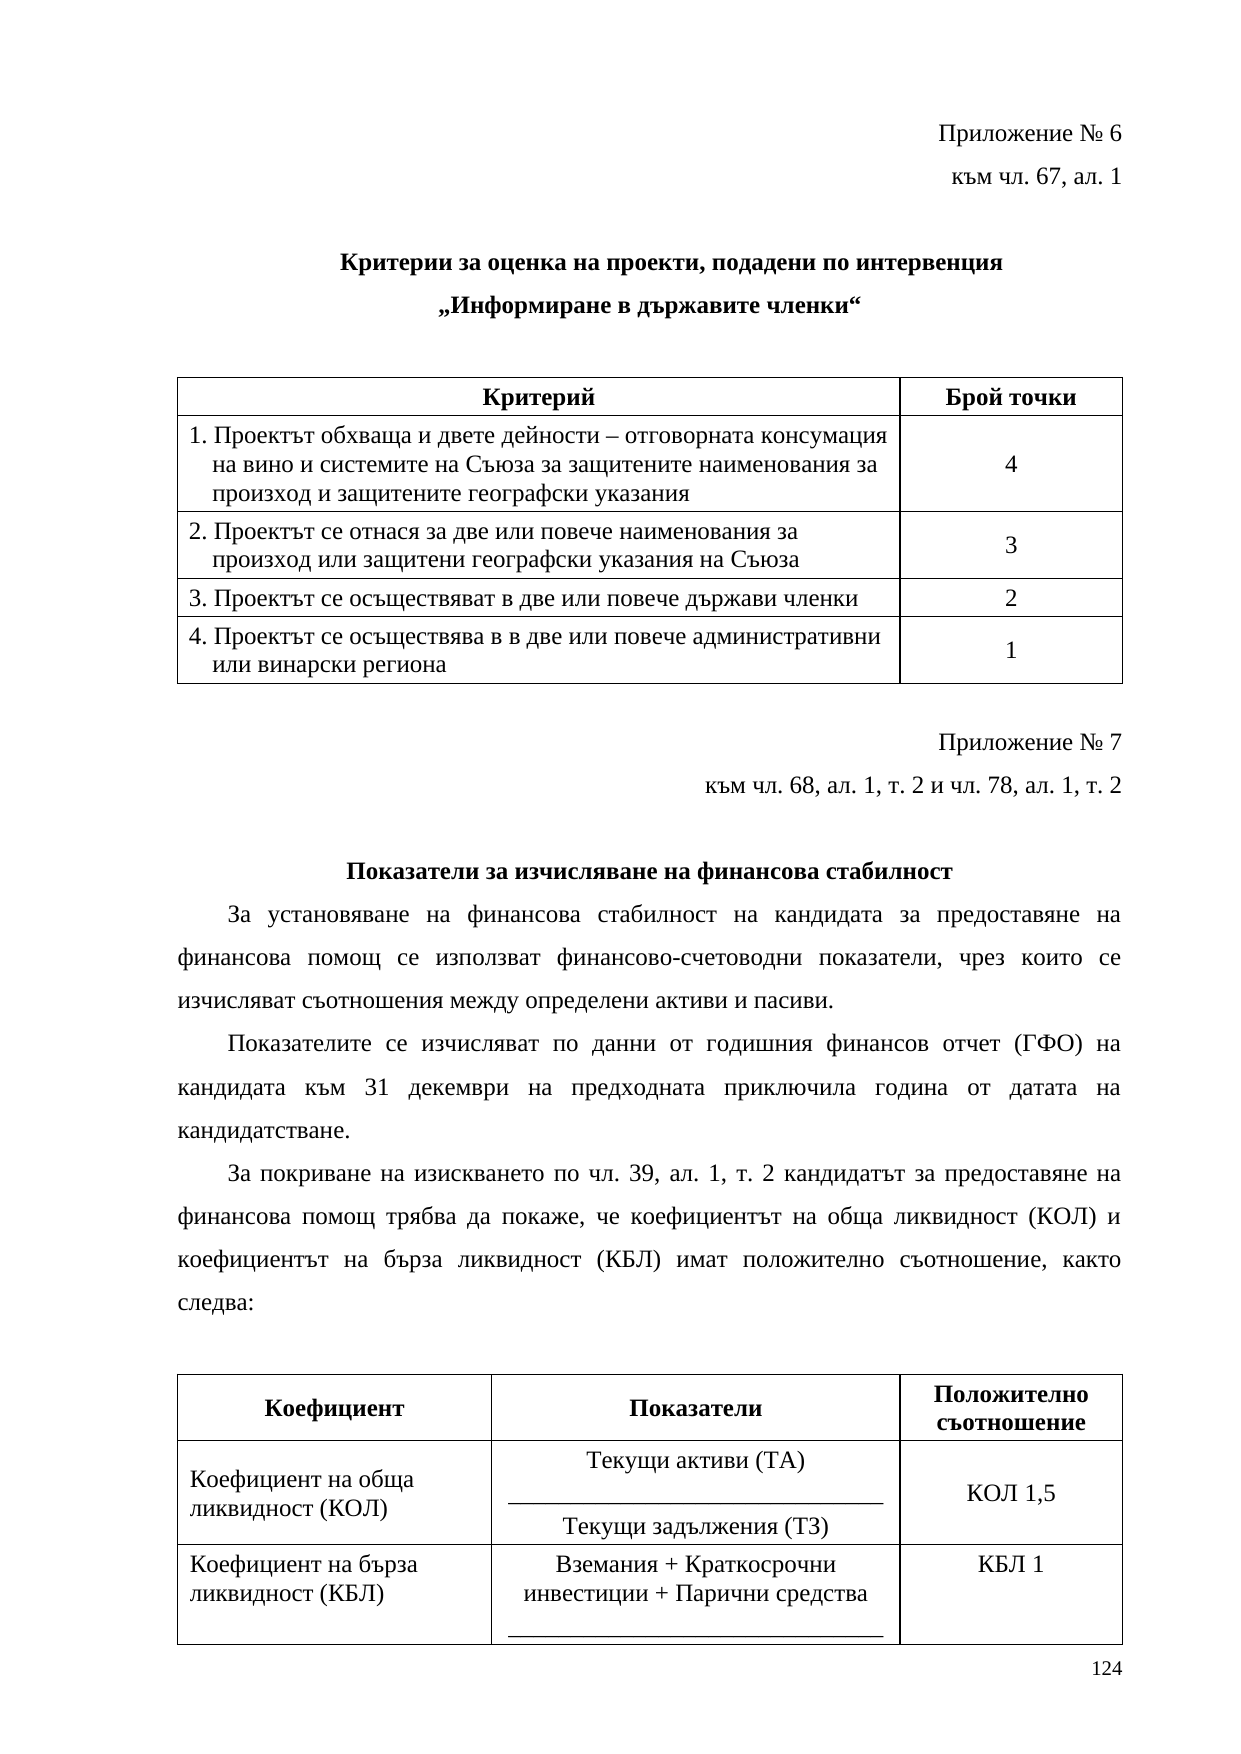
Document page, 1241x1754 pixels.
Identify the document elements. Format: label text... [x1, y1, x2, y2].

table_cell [492, 1545, 899, 1644]
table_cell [178, 1545, 491, 1644]
table_header Брой точки [901, 378, 1122, 415]
table_cell 2. Проектът се отнася за две или повече наименования за произход или защитени географски указания на Съюза [178, 512, 899, 577]
table_cell 3. Проектът се осъществяват в две или повече държави членки [178, 579, 899, 616]
table_cell КБЛ 1 [901, 1545, 1122, 1644]
text Приложение № 7 [177, 727, 1122, 755]
text За покриване на изискването по чл. 39, ал. 1, т. 2 кандидатът за предоставяне на финансова помощ трябва да покаже, че коефициентът на обща ликвидност (КОЛ) и коефициентът на бърза ликвидност (КБЛ) имат положително съотношение, както следва: [177, 1158, 1122, 1316]
table_cell 1. Проектът обхваща и двете дейности – отговорната консумация на вино и системите на Съюза за защитените наименования за произход и защитените географски указания [178, 416, 899, 511]
table_cell Коефициент на обща ликвидност (КОЛ) [178, 1441, 491, 1544]
text Показателите се изчисляват по данни от годишния финансов отчет (ГФО) на кандидата към 31 декември на предходната приключила година от датата на кандидатстване. [177, 1028, 1122, 1143]
table_cell Текущи активи (ТА) ______________________________ Текущи задължения (ТЗ) [492, 1441, 899, 1544]
table_cell КОЛ 1,5 [901, 1441, 1122, 1544]
text Приложение № 6 [177, 118, 1122, 147]
table_cell 4 [901, 416, 1122, 511]
text към чл. 67, ал. 1 [177, 161, 1122, 190]
text За установяване на финансова стабилност на кандидата за предоставяне на финансова помощ се използват финансово-счетоводни показатели, чрез които се изчисляват съотношения между определени активи и пасиви. [177, 899, 1122, 1014]
table_cell 4. Проектът се осъществява в в две или повече административни или винарски региона [178, 617, 899, 682]
table_header Показатели [492, 1375, 899, 1440]
table_cell 2 [901, 579, 1122, 616]
text Критерии за оценка на проекти, подадени по интервенция „Информиране в държавите членки“ [177, 247, 1122, 319]
table_cell 3 [901, 512, 1122, 577]
table_cell 1 [901, 617, 1122, 682]
text към чл. 68, ал. 1, т. 2 и чл. 78, ал. 1, т. 2 [177, 770, 1122, 798]
table_header Критерий [178, 378, 899, 415]
table_header Коефициент [178, 1375, 491, 1440]
text Показатели за изчисляване на финансова стабилност [177, 856, 1122, 885]
table_header Положително съотношение [901, 1375, 1122, 1440]
